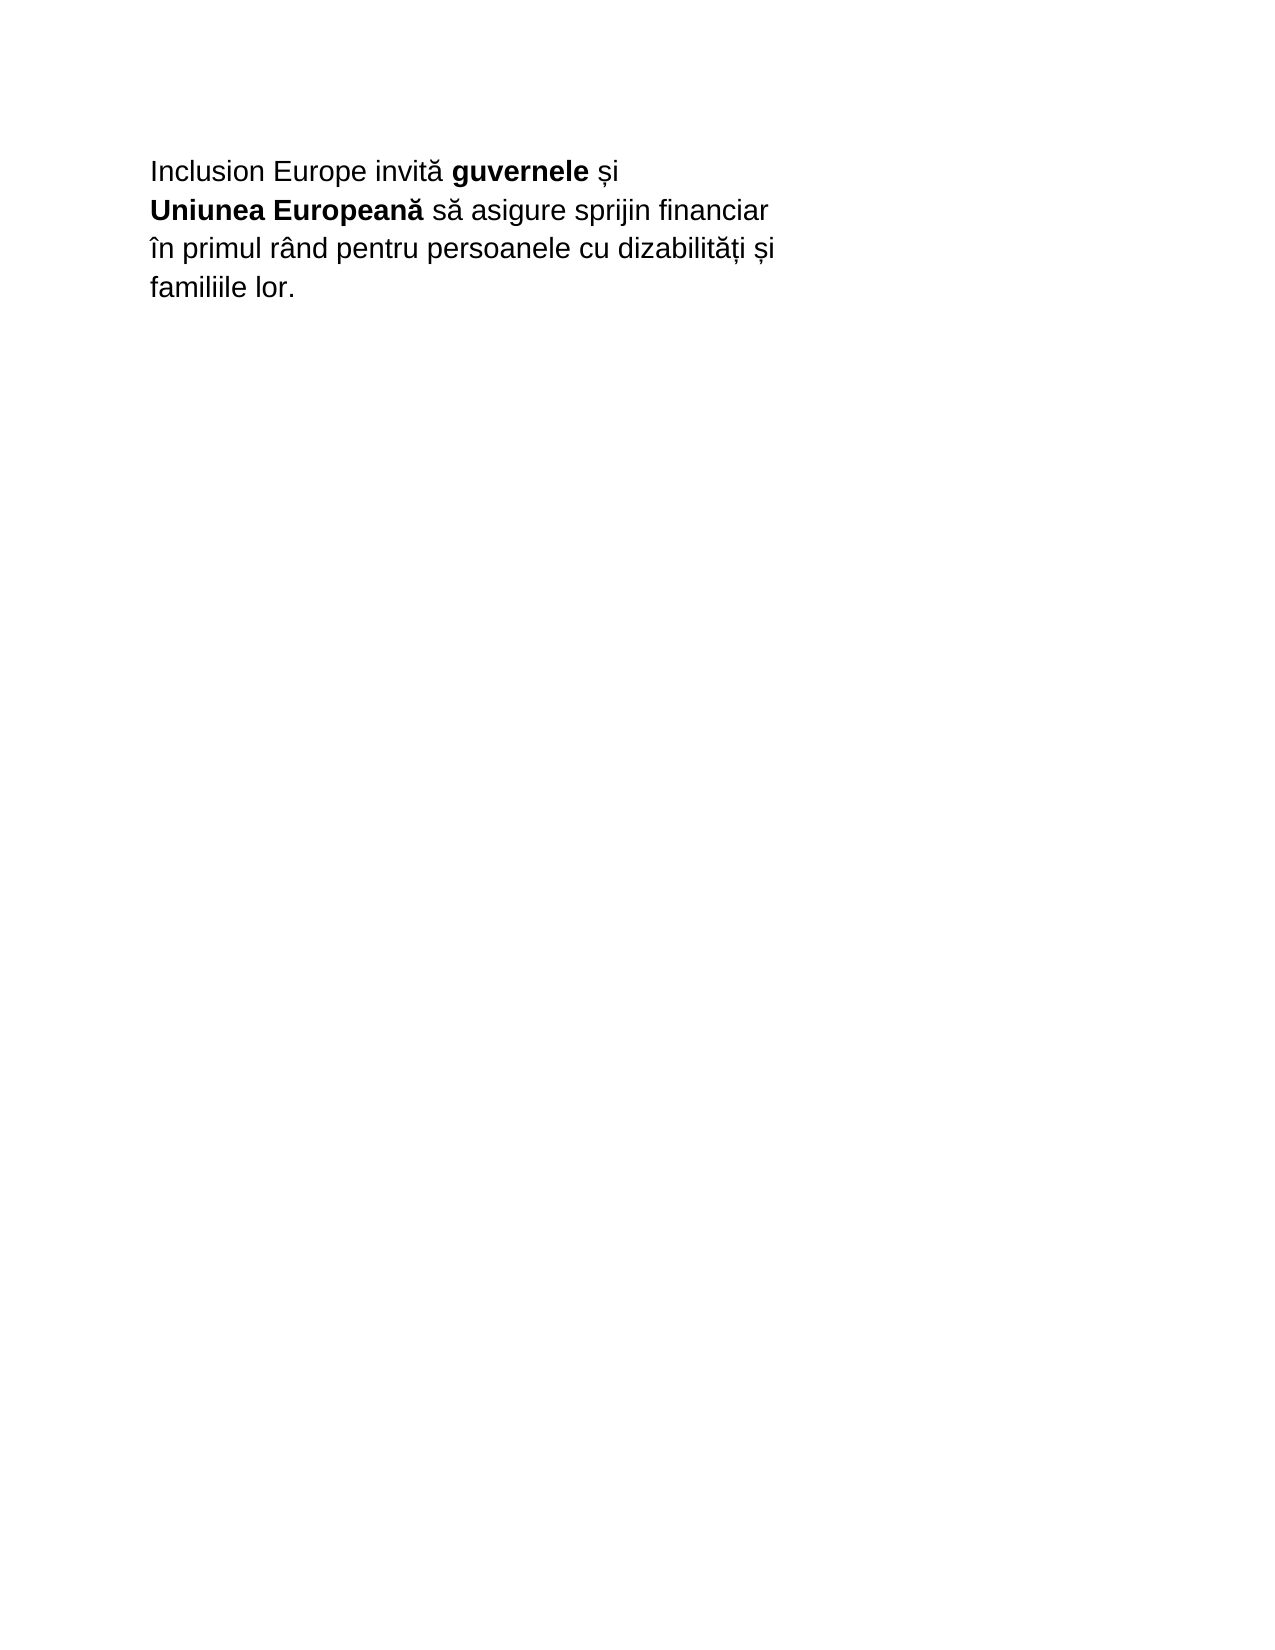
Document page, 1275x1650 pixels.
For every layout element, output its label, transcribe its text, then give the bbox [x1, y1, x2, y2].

text Inclusion Europe invită guvernele și Uniunea Europeană să asigure sprijin financiar în primul rând pentru persoanele cu dizabilități și familiile lor. [150, 154, 1125, 303]
